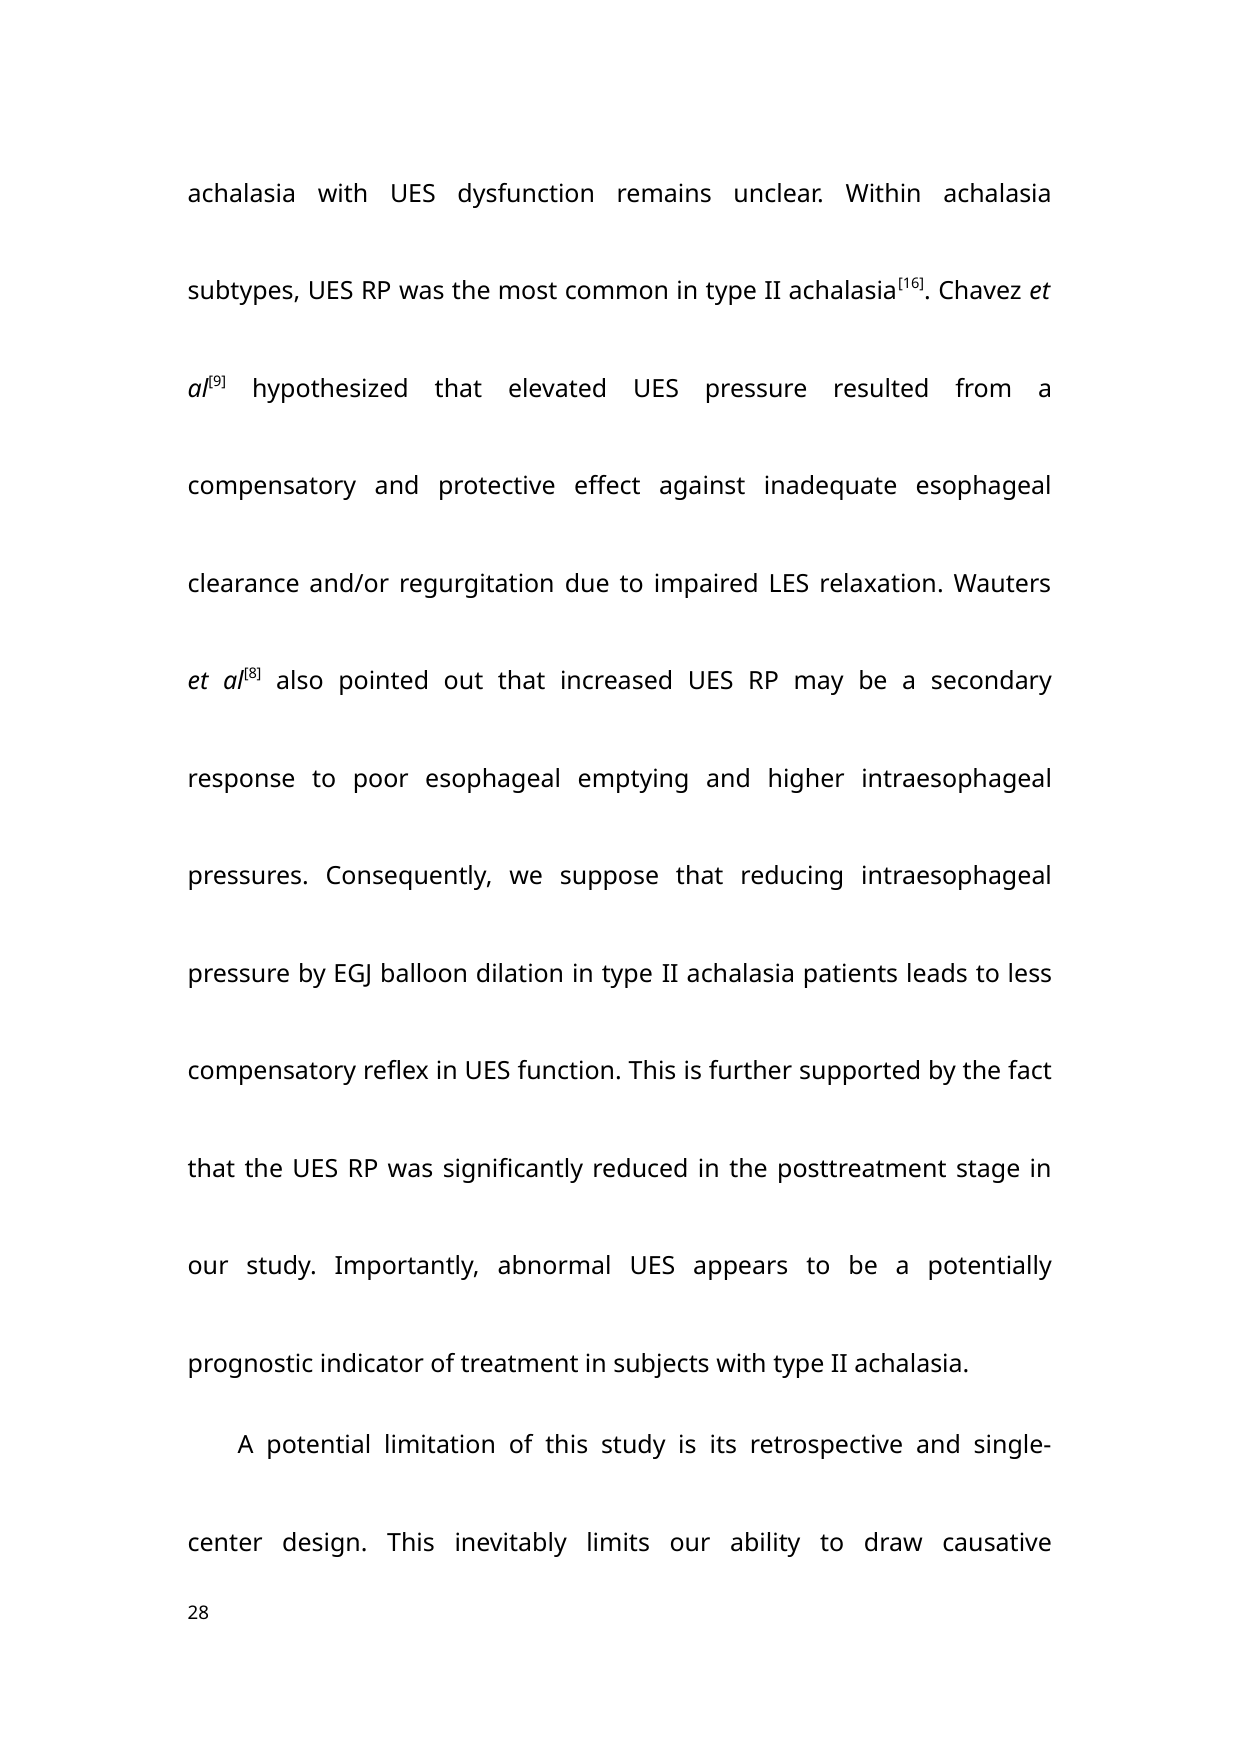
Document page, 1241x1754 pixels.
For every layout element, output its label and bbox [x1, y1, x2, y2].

text [187, 1412, 1053, 1574]
text [187, 160, 1053, 1395]
